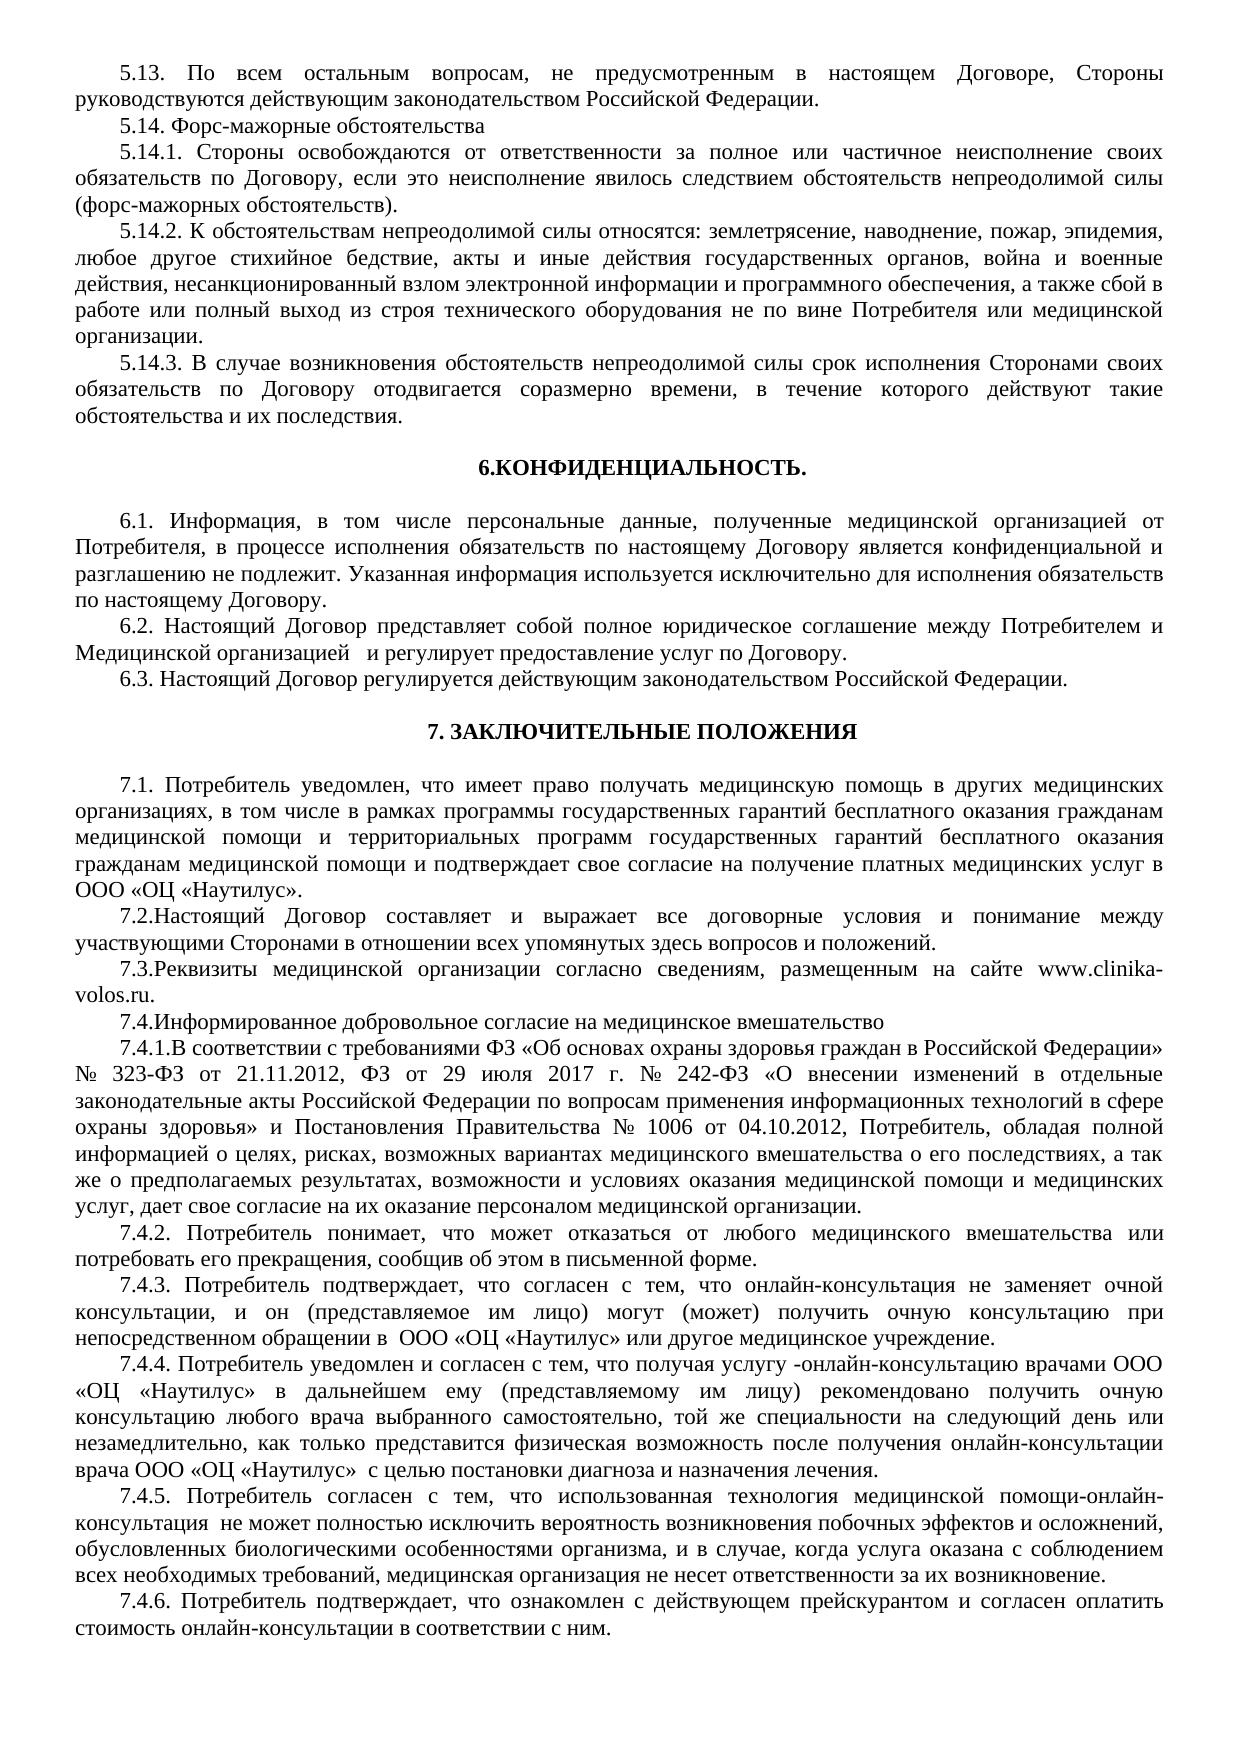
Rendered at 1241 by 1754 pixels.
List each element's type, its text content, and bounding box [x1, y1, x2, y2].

text 5.14.1. Стороны освобождаются от ответственности за полное или частичное неисполнение своих обязательств по Договору, если это неисполнение явилось следствием обстоятельств непреодолимой силы (форс-мажорных обстоятельств). [75, 138, 1165, 217]
text 7. ЗАКЛЮЧИТЕЛЬНЫЕ ПОЛОЖЕНИЯ [75, 718, 1165, 744]
text 7.3.Реквизиты медицинской организации согласно сведениям, размещенным на сайте www.clinika-volos.ru. [75, 955, 1165, 1008]
text 6.2. Настоящий Договор представляет собой полное юридическое соглашение между Потребителем и Медицинской организацией и регулирует предоставление услуг по Договору. [75, 612, 1165, 665]
text 7.4.5. Потребитель согласен с тем, что использованная технология медицинской помощи-онлайн-консультация не может полностью исключить вероятность возникновения побочных эффектов и осложнений, обусловленных биологическими особенностями организма, и в случае, когда услуга оказана с соблюдением всех необходимых требований, медицинская организация не несет ответственности за их возникновение. [75, 1482, 1165, 1588]
text 6.1. Информация, в том числе персональные данные, полученные медицинской организацией от Потребителя, в процессе исполнения обязательств по настоящему Договору является конфиденциальной и разглашению не подлежит. Указанная информация используется исключительно для исполнения обязательств по настоящему Договору. [75, 507, 1165, 612]
text 7.4.1.В соответствии с требованиями ФЗ «Об основах охраны здоровья граждан в Российской Федерации» № 323-ФЗ от 21.11.2012, ФЗ от 29 июля 2017 г. № 242-ФЗ «О внесении изменений в отдельные законодательные акты Российской Федерации по вопросам применения информационных технологий в сфере охраны здоровья» и Постановления Правительства № 1006 от 04.10.2012, Потребитель, обладая полной информацией о целях, рисках, возможных вариантах медицинского вмешательства о его последствиях, а так же о предполагаемых результатах, возможности и условиях оказания медицинской помощи и медицинских услуг, дает свое согласие на их оказание персоналом медицинской организации. [75, 1034, 1165, 1219]
text 6.КОНФИДЕНЦИАЛЬНОСТЬ. [75, 454, 1165, 481]
text 7.4.2. Потребитель понимает, что может отказаться от любого медицинского вмешательства или потребовать его прекращения, сообщив об этом в письменной форме. [75, 1219, 1165, 1271]
text 5.14.2. К обстоятельствам непреодолимой силы относятся: землетрясение, наводнение, пожар, эпидемия, любое другое стихийное бедствие, акты и иные действия государственных органов, война и военные действия, несанкционированный взлом электронной информации и программного обеспечения, а также сбой в работе или полный выход из строя технического оборудования не по вине Потребителя или медицинской организации. [75, 217, 1165, 349]
text 6.3. Настоящий Договор регулируется действующим законодательством Российской Федерации. [75, 665, 1165, 692]
text 5.13. По всем остальным вопросам, не предусмотренным в настоящем Договоре, Стороны руководствуются действующим законодательством Российской Федерации. [75, 59, 1165, 112]
text 7.4.3. Потребитель подтверждает, что согласен с тем, что онлайн-консультация не заменяет очной консультации, и он (представляемое им лицо) могут (может) получить очную консультацию при непосредственном обращении в ООО «ОЦ «Наутилус» или другое медицинское учреждение. [75, 1271, 1165, 1350]
text 7.4.6. Потребитель подтверждает, что ознакомлен с действующем прейскурантом и согласен оплатить стоимость онлайн-консультации в соответствии с ним. [75, 1588, 1165, 1640]
text 5.14. Форс-мажорные обстоятельства [75, 112, 1165, 138]
text 7.4.4. Потребитель уведомлен и согласен с тем, что получая услугу -онлайн-консультацию врачами ООО «ОЦ «Наутилус» в дальнейшем ему (представляемому им лицу) рекомендовано получить очную консультацию любого врача выбранного самостоятельно, той же специальности на следующий день или незамедлительно, как только представится физическая возможность после получения онлайн-консультации врача ООО «ОЦ «Наутилус» с целью постановки диагноза и назначения лечения. [75, 1350, 1165, 1482]
text 7.1. Потребитель уведомлен, что имеет право получать медицинскую помощь в других медицинских организациях, в том числе в рамках программы государственных гарантий бесплатного оказания гражданам медицинской помощи и территориальных программ государственных гарантий бесплатного оказания гражданам медицинской помощи и подтверждает свое согласие на получение платных медицинских услуг в ООО «ОЦ «Наутилус». [75, 771, 1165, 902]
text 7.4.Информированное добровольное согласие на медицинское вмешательство [75, 1008, 1165, 1034]
text 7.2.Настоящий Договор составляет и выражает все договорные условия и понимание между участвующими Сторонами в отношении всех упомянутых здесь вопросов и положений. [75, 902, 1165, 955]
text 5.14.3. В случае возникновения обстоятельств непреодолимой силы срок исполнения Сторонами своих обязательств по Договору отодвигается соразмерно времени, в течение которого действуют такие обстоятельства и их последствия. [75, 349, 1165, 428]
